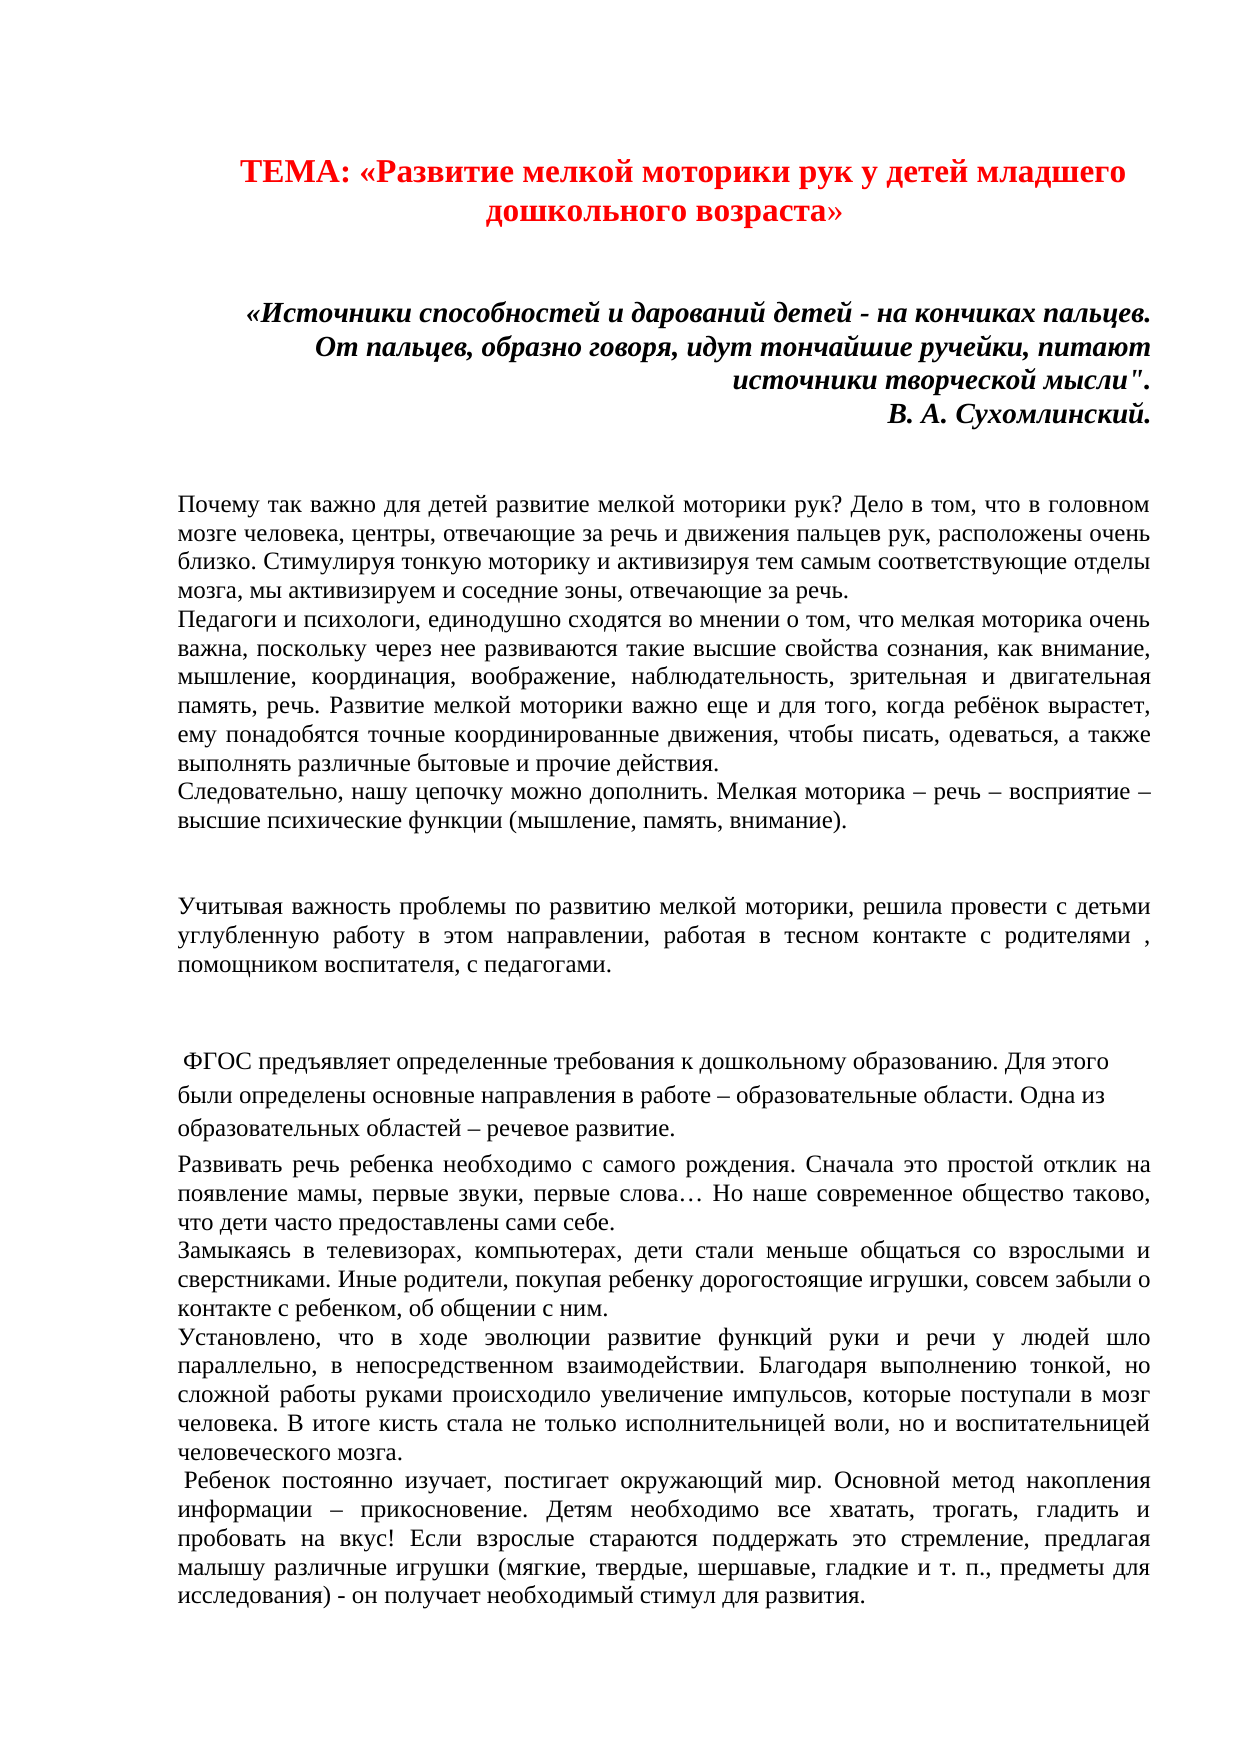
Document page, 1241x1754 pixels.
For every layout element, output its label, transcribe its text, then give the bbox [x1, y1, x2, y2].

text Педагоги и психологи, единодушно сходятся во мнении о том, что мелкая моторика очень важна, поскольку через нее развиваются такие высшие свойства сознания, как внимание, мышление, координация, воображение, наблюдательность, зрительная и двигательная память, речь. Развитие мелкой моторики важно еще и для того, когда ребёнок вырастет, ему понадобятся точные координированные движения, чтобы писать, одеваться, а также выполнять различные бытовые и прочие действия. [177, 604, 1152, 776]
text Развивать речь ребенка необходимо с самого рождения. Сначала это простой отклик на появление мамы, первые звуки, первые слова… Но наше современное общество таково, что дети часто предоставлены сами себе. [177, 1149, 1152, 1236]
text ТЕМА: «Развитие мелкой моторики рук у детей младшего дошкольного возраста» [177, 152, 1152, 228]
text ФГОС предъявляет определенные требования к дошкольному образованию. Для этого были определены основные направления в работе – образовательные области. Одна из образовательных областей – речевое развитие. [177, 1043, 1152, 1141]
text Установлено, что в ходе эволюции развитие функций руки и речи у людей шло параллельно, в непосредственном взаимодействии. Благодаря выполнению тонкой, но сложной работы руками происходило увеличение импульсов, которые поступали в мозг человека. В итоге кисть стала не только исполнительницей воли, но и воспитательницей человеческого мозга. [177, 1322, 1152, 1466]
text «Источники способностей и дарований детей - на кончиках пальцев. От пальцев, образно говоря, идут тончайшие ручейки, питают источники творческой мысли". [177, 295, 1152, 396]
text Почему так важно для детей развитие мелкой моторики рук? Дело в том, что в головном мозге человека, центры, отвечающие за речь и движения пальцев рук, расположены очень близко. Стимулируя тонкую моторику и активизируя тем самым соответствующие отделы мозга, мы активизируем и соседние зоны, отвечающие за речь. [177, 489, 1152, 604]
text Ребенок постоянно изучает, постигает окружающий мир. Основной метод накопления информации – прикосновение. Детям необходимо все хватать, трогать, гладить и пробовать на вкус! Если взрослые стараются поддержать это стремление, предлагая малышу различные игрушки (мягкие, твердые, шершавые, гладкие и т. п., предметы для исследования) - он получает необходимый стимул для развития. [177, 1466, 1152, 1609]
text Учитывая важность проблемы по развитию мелкой моторики, решила провести с детьми углубленную работу в этом направлении, работая в тесном контакте с родителями , помощником воспитателя, с педагогами. [177, 891, 1152, 978]
text Замыкаясь в телевизорах, компьютерах, дети стали меньше общаться со взрослыми и сверстниками. Иные родители, покупая ребенку дорогостоящие игрушки, совсем забыли о контакте с ребенком, об общении с ним. [177, 1236, 1152, 1322]
text В. А. Сухомлинский. [177, 396, 1152, 429]
text Следовательно, нашу цепочку можно дополнить. Мелкая моторика – речь – восприятие – высшие психические функции (мышление, память, внимание). [177, 776, 1152, 834]
